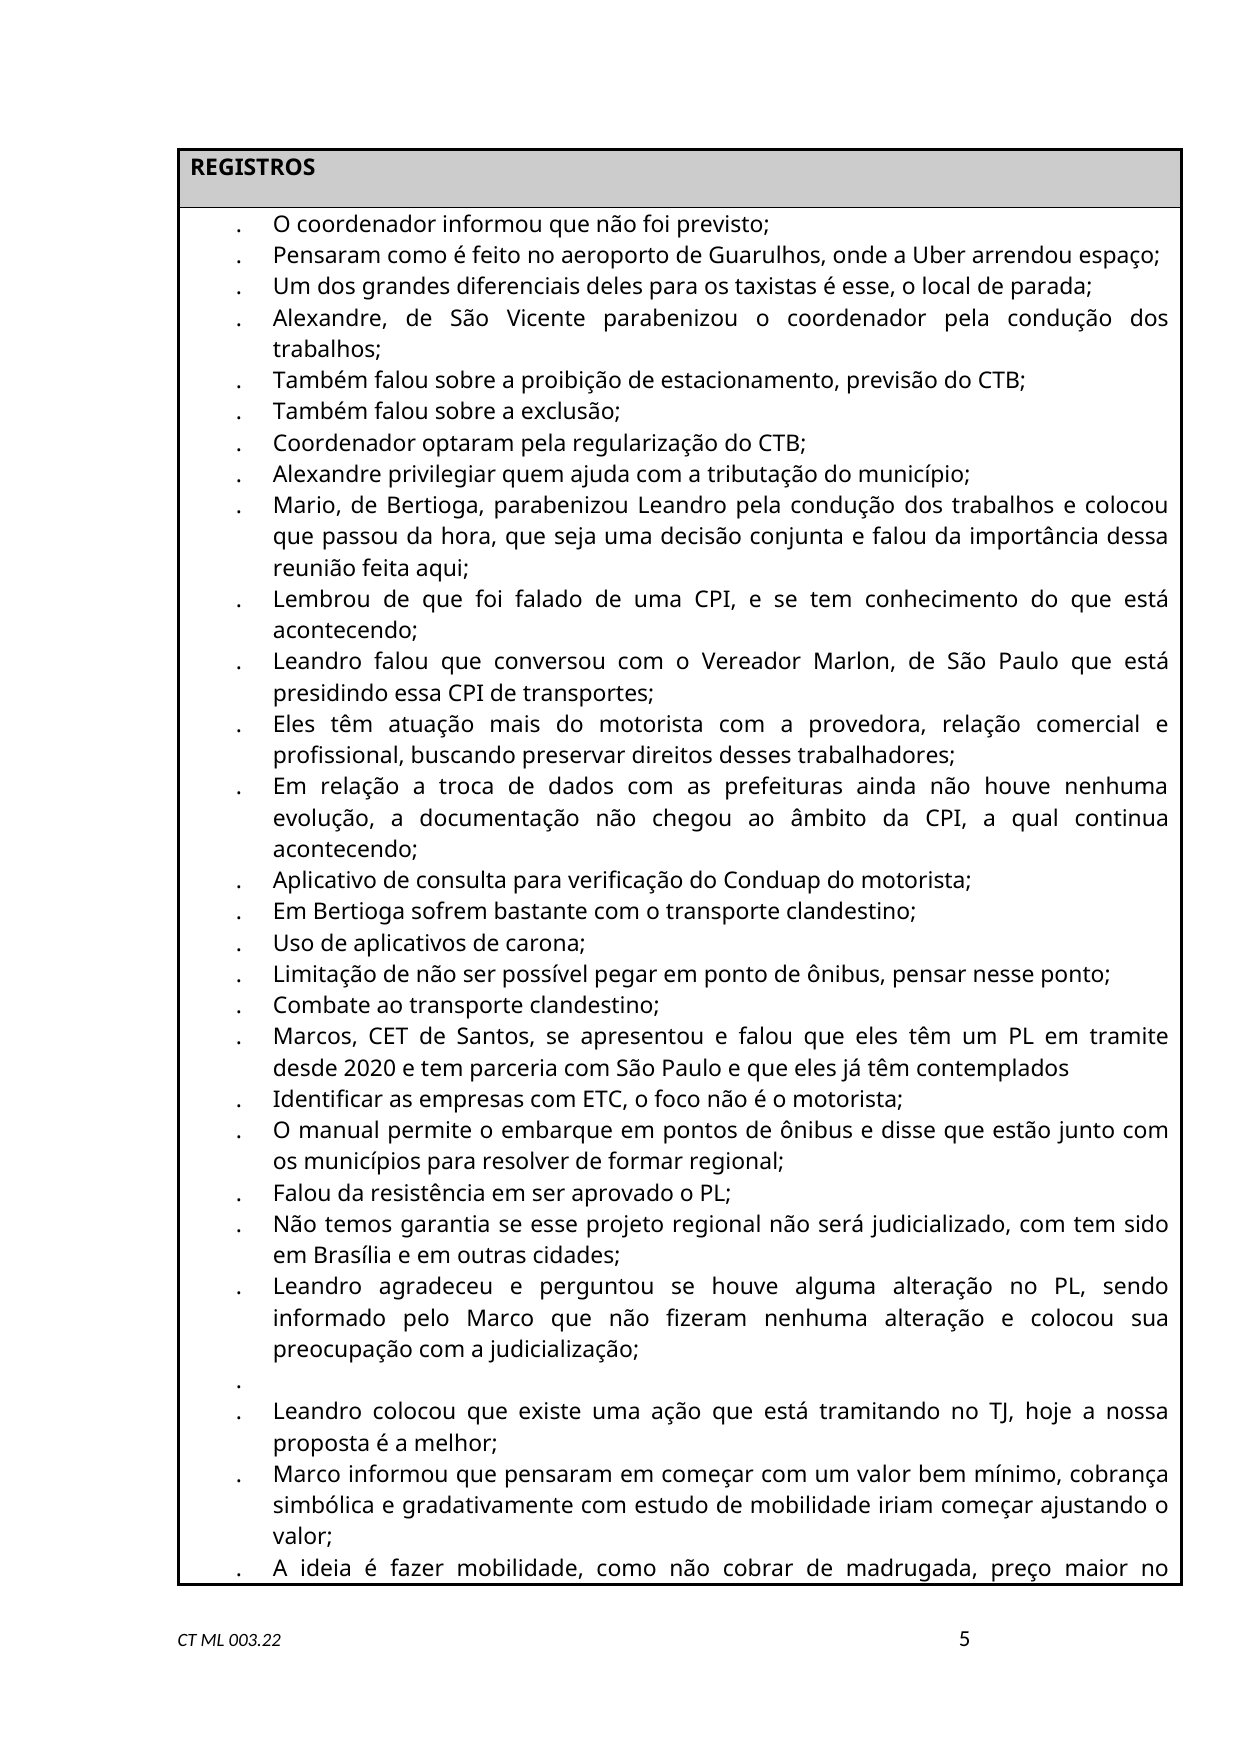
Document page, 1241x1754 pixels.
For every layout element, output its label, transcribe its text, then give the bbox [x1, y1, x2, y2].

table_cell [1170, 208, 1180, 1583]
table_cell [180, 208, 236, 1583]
table_header REGISTROS [180, 151, 1180, 207]
